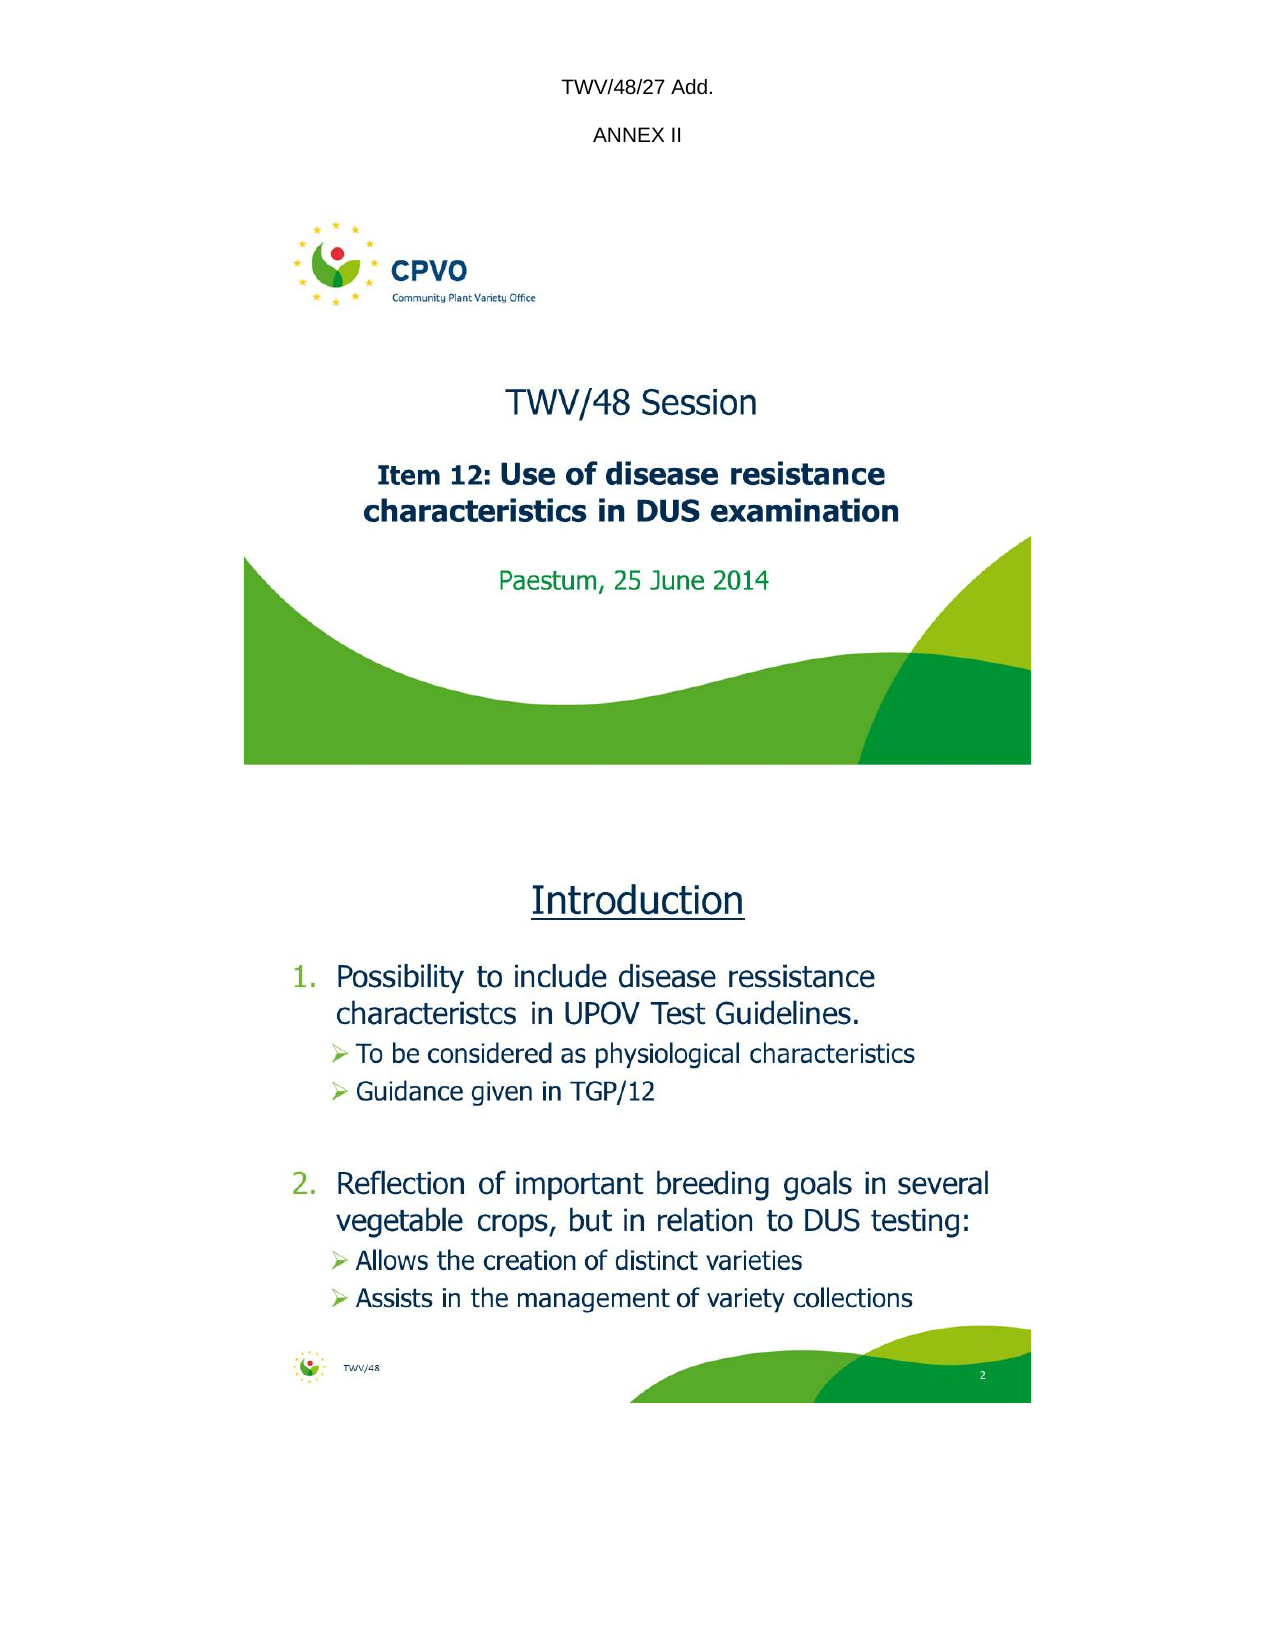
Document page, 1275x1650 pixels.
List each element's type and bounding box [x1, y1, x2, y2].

picture [243, 812, 1032, 1403]
picture [243, 173, 1032, 765]
